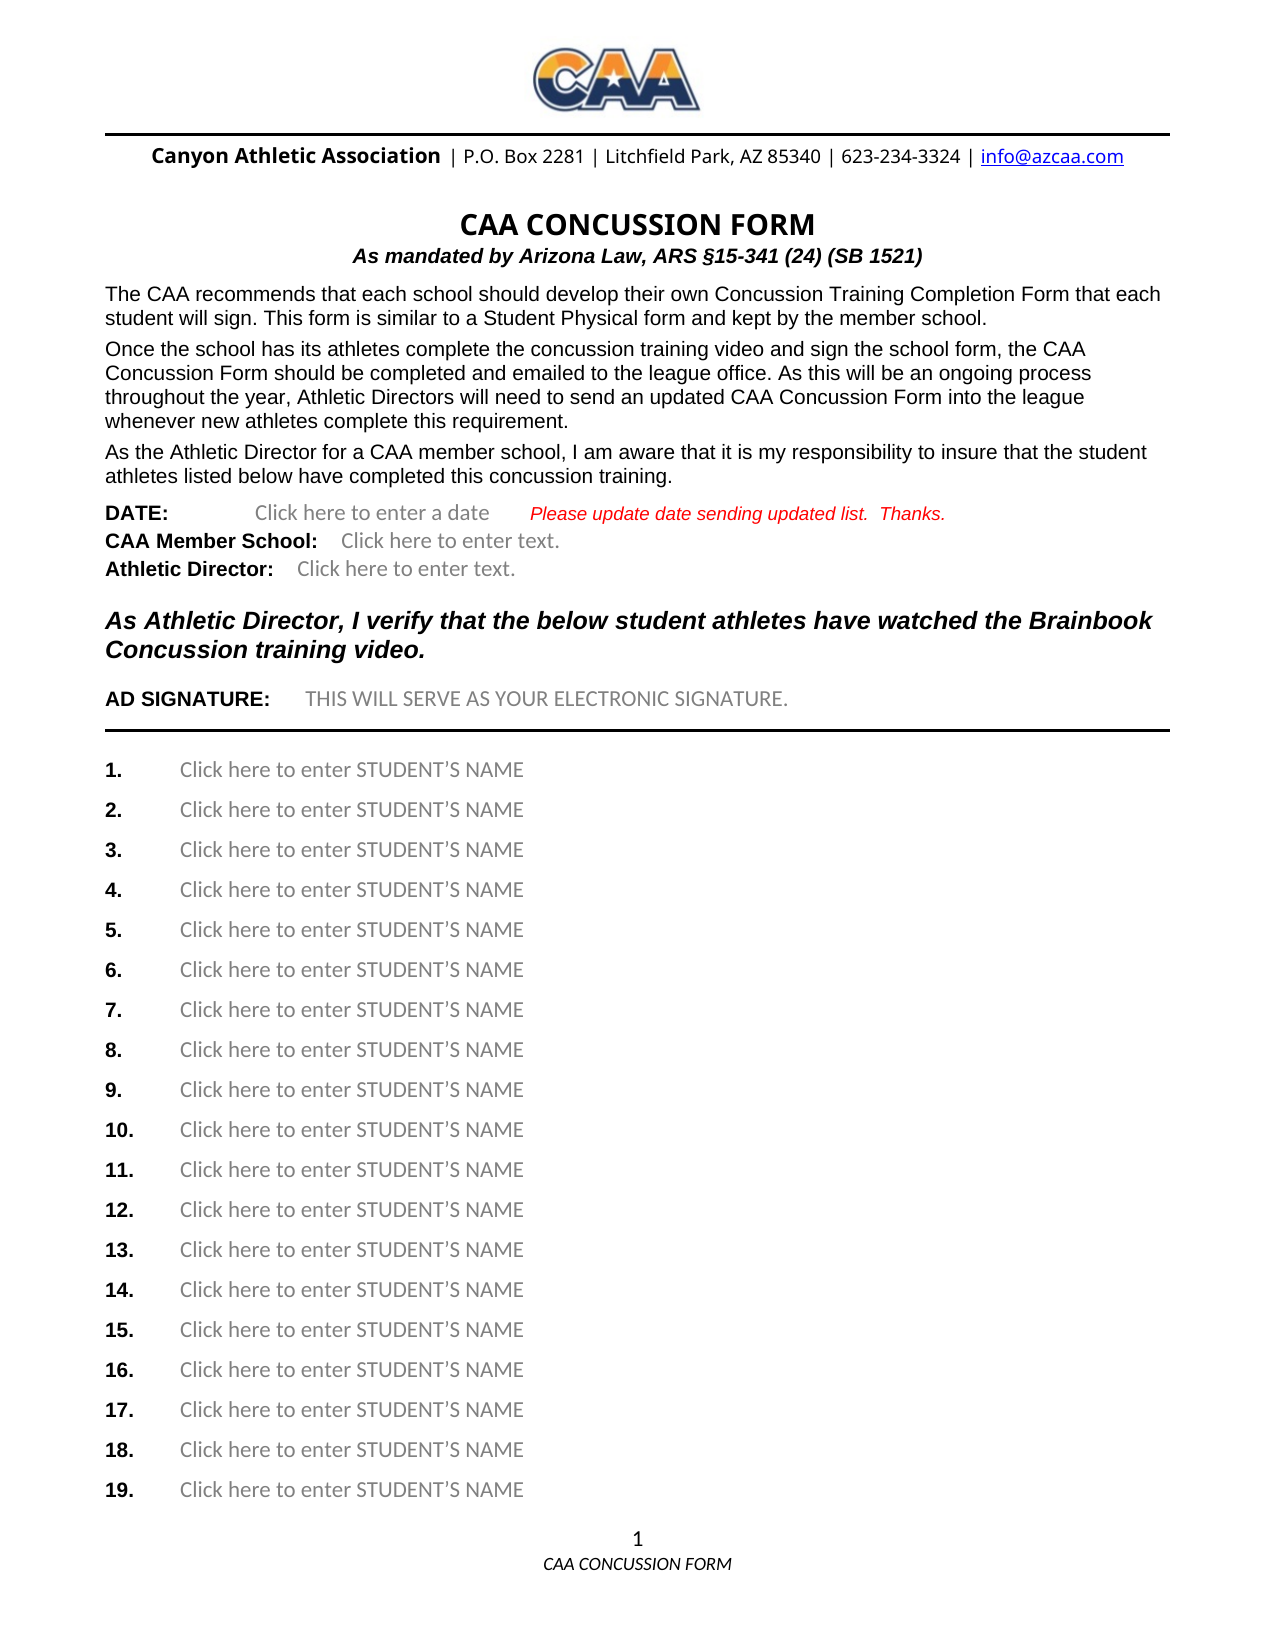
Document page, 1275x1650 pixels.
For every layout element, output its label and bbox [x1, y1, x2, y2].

picture [524, 0, 710, 133]
picture [524, 136, 710, 173]
